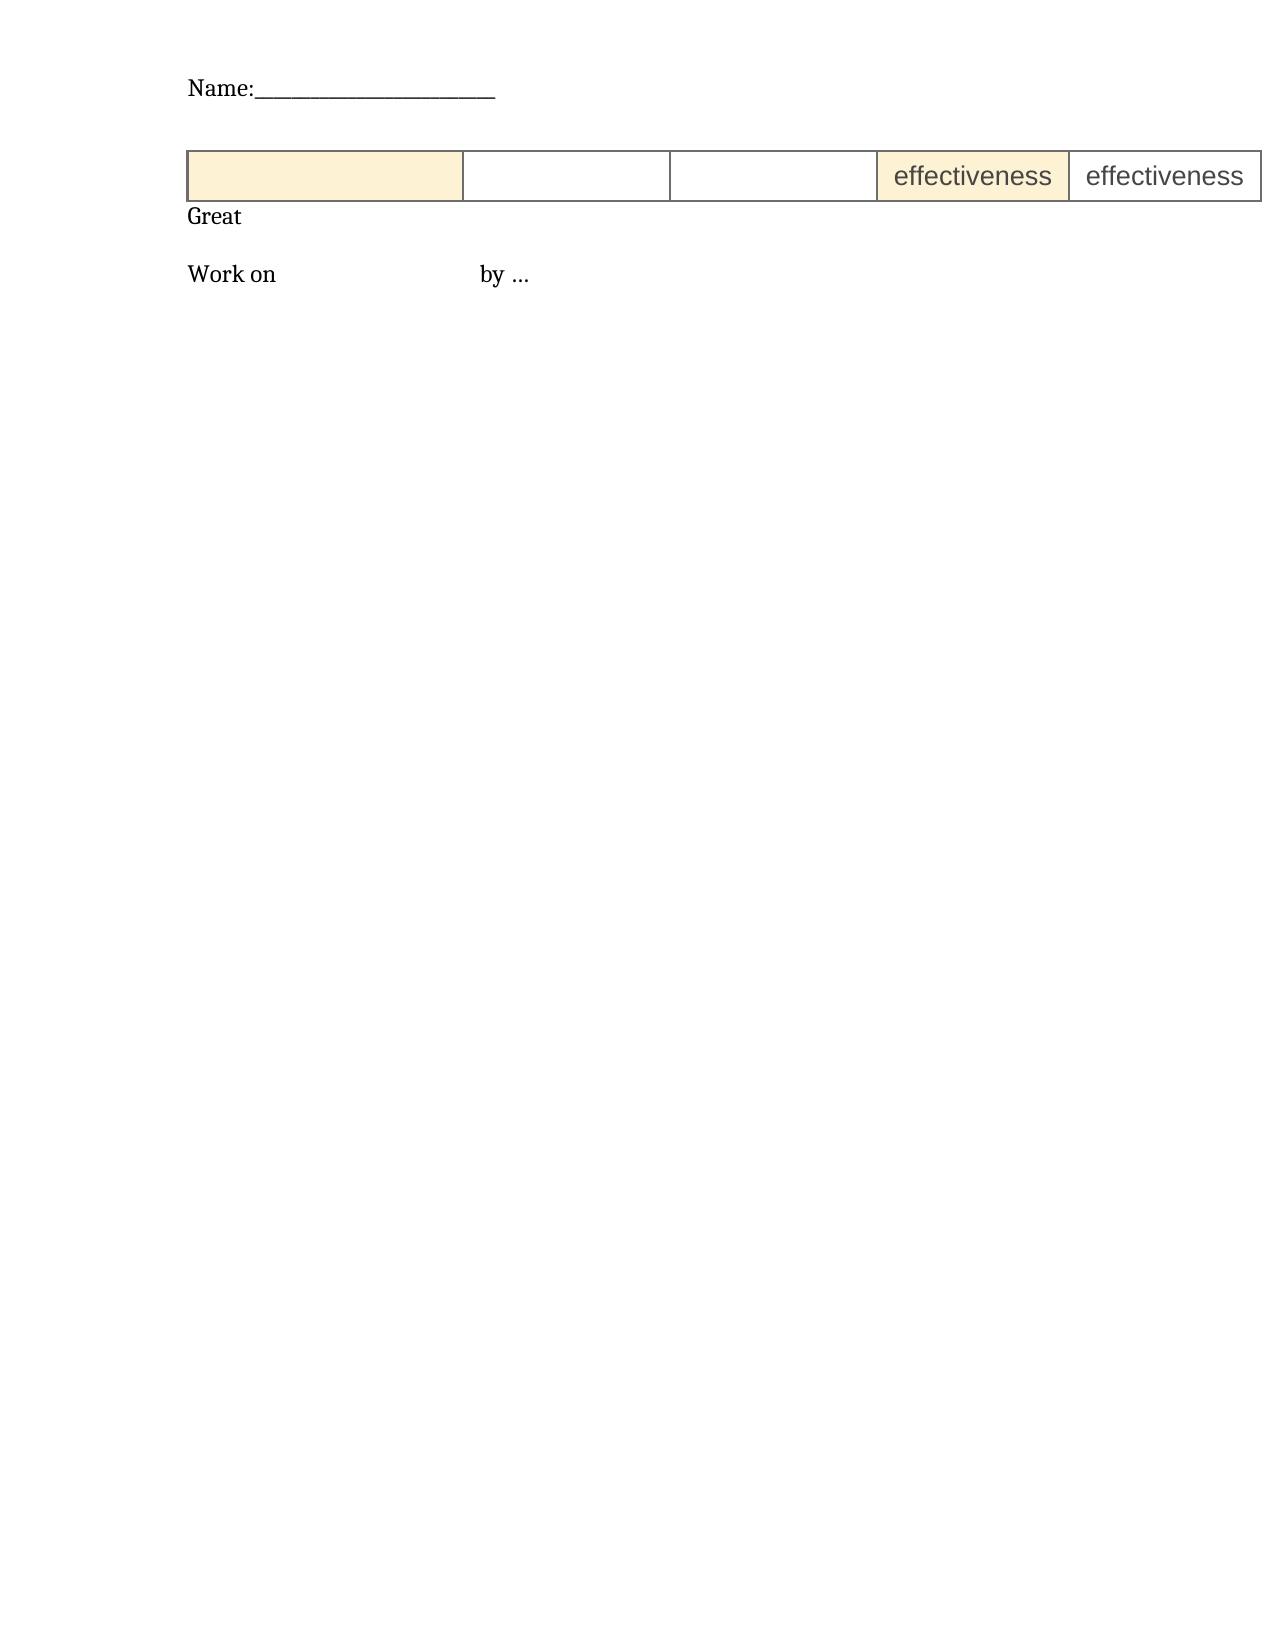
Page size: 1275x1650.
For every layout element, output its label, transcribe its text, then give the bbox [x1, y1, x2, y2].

text Work on by … [187, 259, 1087, 288]
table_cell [671, 152, 876, 200]
text Great [187, 202, 1087, 231]
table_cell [464, 152, 669, 200]
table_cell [878, 152, 1068, 200]
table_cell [1070, 152, 1260, 200]
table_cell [189, 152, 462, 200]
